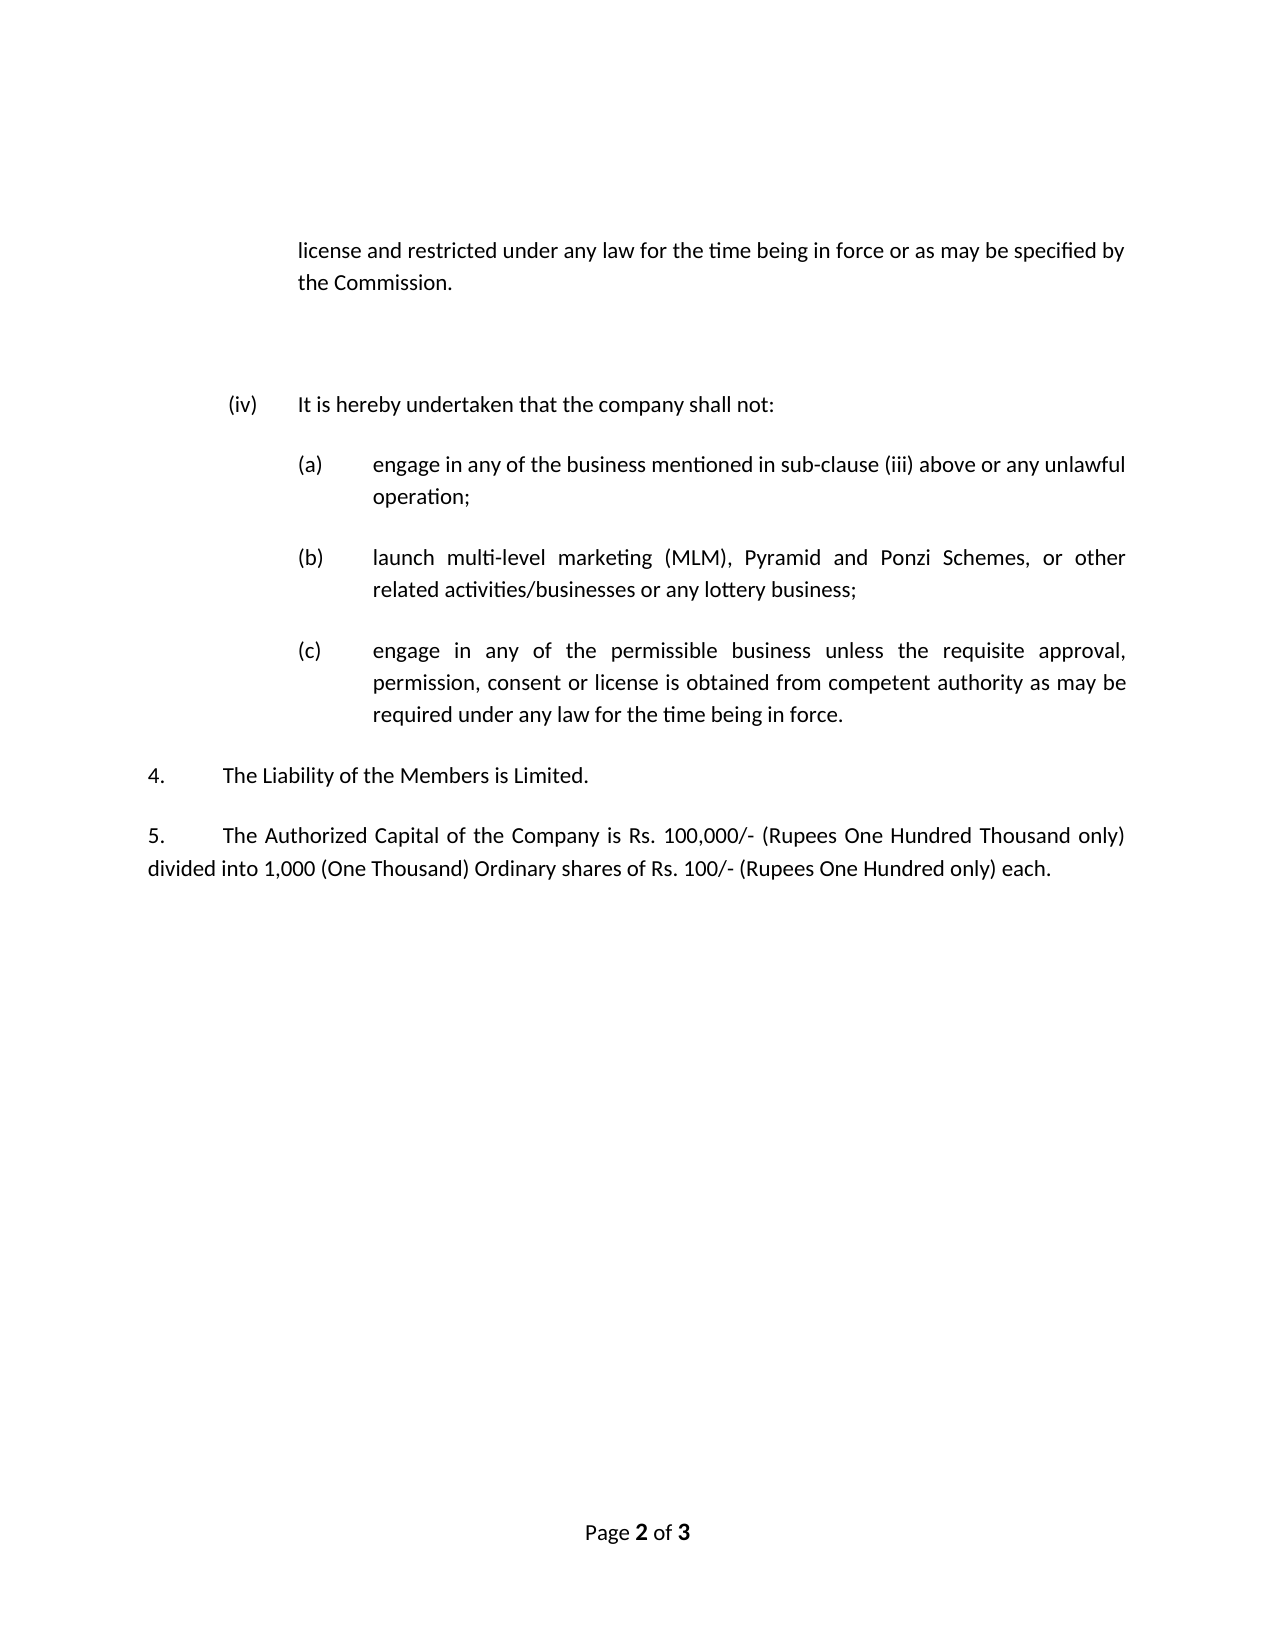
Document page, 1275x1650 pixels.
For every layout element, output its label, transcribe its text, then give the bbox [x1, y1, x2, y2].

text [223, 236, 1127, 296]
text (iv) It is hereby undertaken that the company shall not: [223, 390, 1127, 418]
text 5. The Authorized Capital of the Company is Rs. 100,000/- (Rupees One Hundred Thousand only) divided into 1,000 (One Thousand) Ordinary shares of Rs. 100/- (Rupees One Hundred only) each. [148, 822, 1127, 882]
text (a) engage in any of the business mentioned in sub-clause (iii) above or any unlawful operation; [298, 450, 1127, 511]
text (b) launch multi-level marketing (MLM), Pyramid and Ponzi Schemes, or other related activities/businesses or any lottery business; [298, 543, 1127, 603]
text (c) engage in any of the permissible business unless the requisite approval, permission, consent or license is obtained from competent authority as may be required under any law for the time being in force. [298, 636, 1127, 728]
text 4. The Liability of the Members is Limited. [148, 761, 1127, 789]
